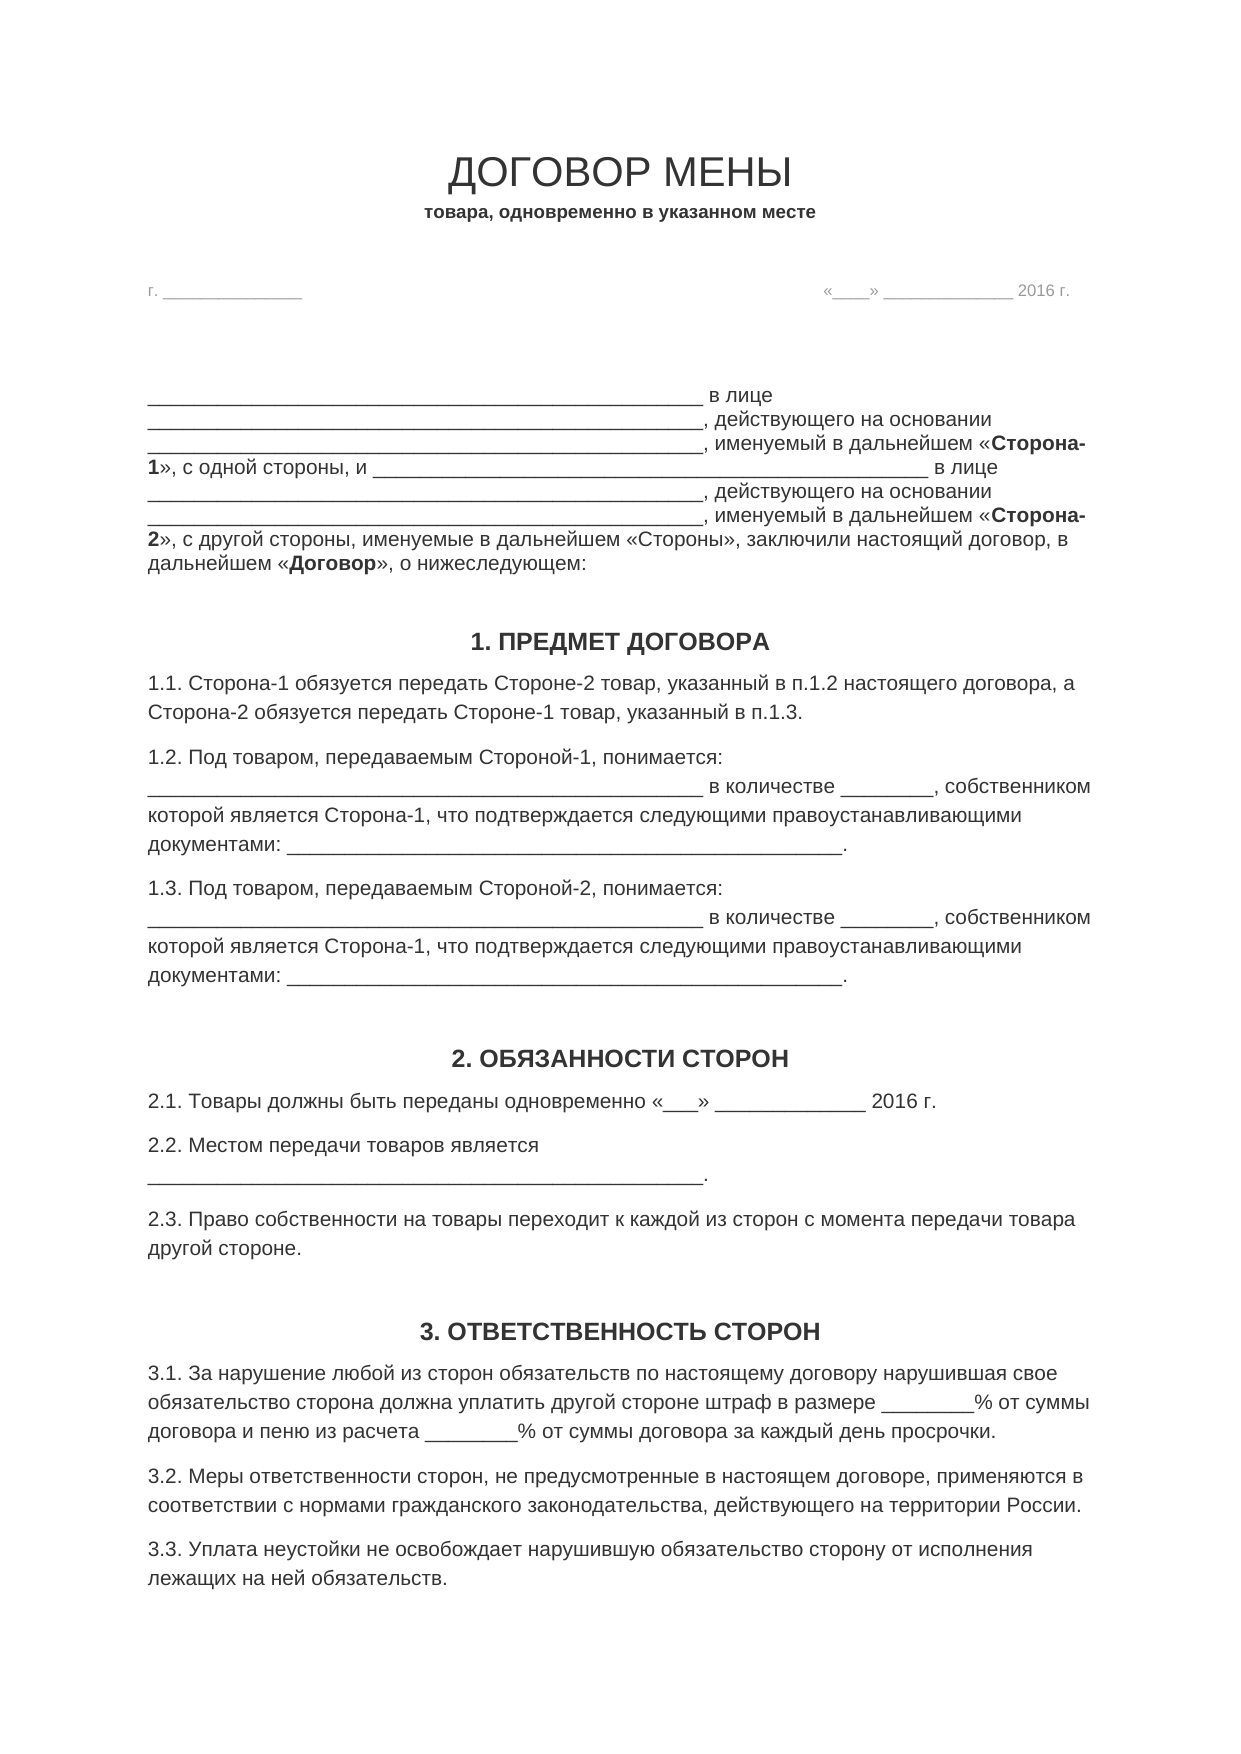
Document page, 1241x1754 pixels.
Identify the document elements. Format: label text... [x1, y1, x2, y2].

text 3. ОТВЕТСТВЕННОСТЬ СТОРОН [148, 1317, 1092, 1345]
text 2.1. Товары должны быть переданы одновременно «___» _____________ 2016 г. [148, 1088, 1092, 1112]
text 3.1. За нарушение любой из сторон обязательств по настоящему договору нарушившая свое обязательство сторона должна уплатить другой стороне штраф в размере ________% от суммы договора и пеню из расчета ________% от суммы договора за каждый день просрочки. [148, 1361, 1092, 1443]
text 2.2. Местом передачи товаров является ________________________________________________. [148, 1133, 1092, 1186]
text ДОГОВОР МЕНЫ [148, 148, 1092, 196]
text 3.2. Меры ответственности сторон, не предусмотренные в настоящем договоре, применяются в соответствии с нормами гражданского законодательства, действующего на территории России. [148, 1463, 1092, 1516]
text 3.3. Уплата неустойки не освобождает нарушившую обязательство сторону от исполнения лежащих на ней обязательств. [148, 1537, 1092, 1590]
text товара, одновременно в указанном месте [148, 201, 1092, 222]
text 2. ОБЯЗАННОСТИ СТОРОН [148, 1044, 1092, 1073]
text 1.2. Под товаром, передаваемым Стороной-1, понимается: ________________________________________________ в количестве ________, собственником которой является Сторона-1, что подтверждается следующими правоустанавливающими документами: ________________________________________________. [148, 745, 1092, 856]
table_header «____» ______________ 2016 г. [610, 281, 1080, 309]
text 1.3. Под товаром, передаваемым Стороной-2, понимается: ________________________________________________ в количестве ________, собственником которой является Сторона-1, что подтверждается следующими правоустанавливающими документами: ________________________________________________. [148, 876, 1092, 987]
table_header г. _______________ [137, 281, 608, 309]
text 2.3. Право собственности на товары переходит к каждой из сторон с момента передачи товара другой стороне. [148, 1207, 1092, 1259]
text ________________________________________________ в лице ________________________________________________, действующего на основании ________________________________________________, именуемый в дальнейшем «Сторона-1», с одной стороны, и ________________________________________________ в лице ________________________________________________, действующего на основании ________________________________________________, именуемый в дальнейшем «Сторона-2», с другой стороны, именуемые в дальнейшем «Стороны», заключили настоящий договор, в дальнейшем «Договор», о нижеследующем: [148, 383, 1092, 575]
text 1.1. Сторона-1 обязуется передать Стороне-2 товар, указанный в п.1.2 настоящего договора, а Сторона-2 обязуется передать Стороне-1 товар, указанный в п.1.3. [148, 671, 1092, 724]
text 1. ПРЕДМЕТ ДОГОВОРА [148, 627, 1092, 656]
